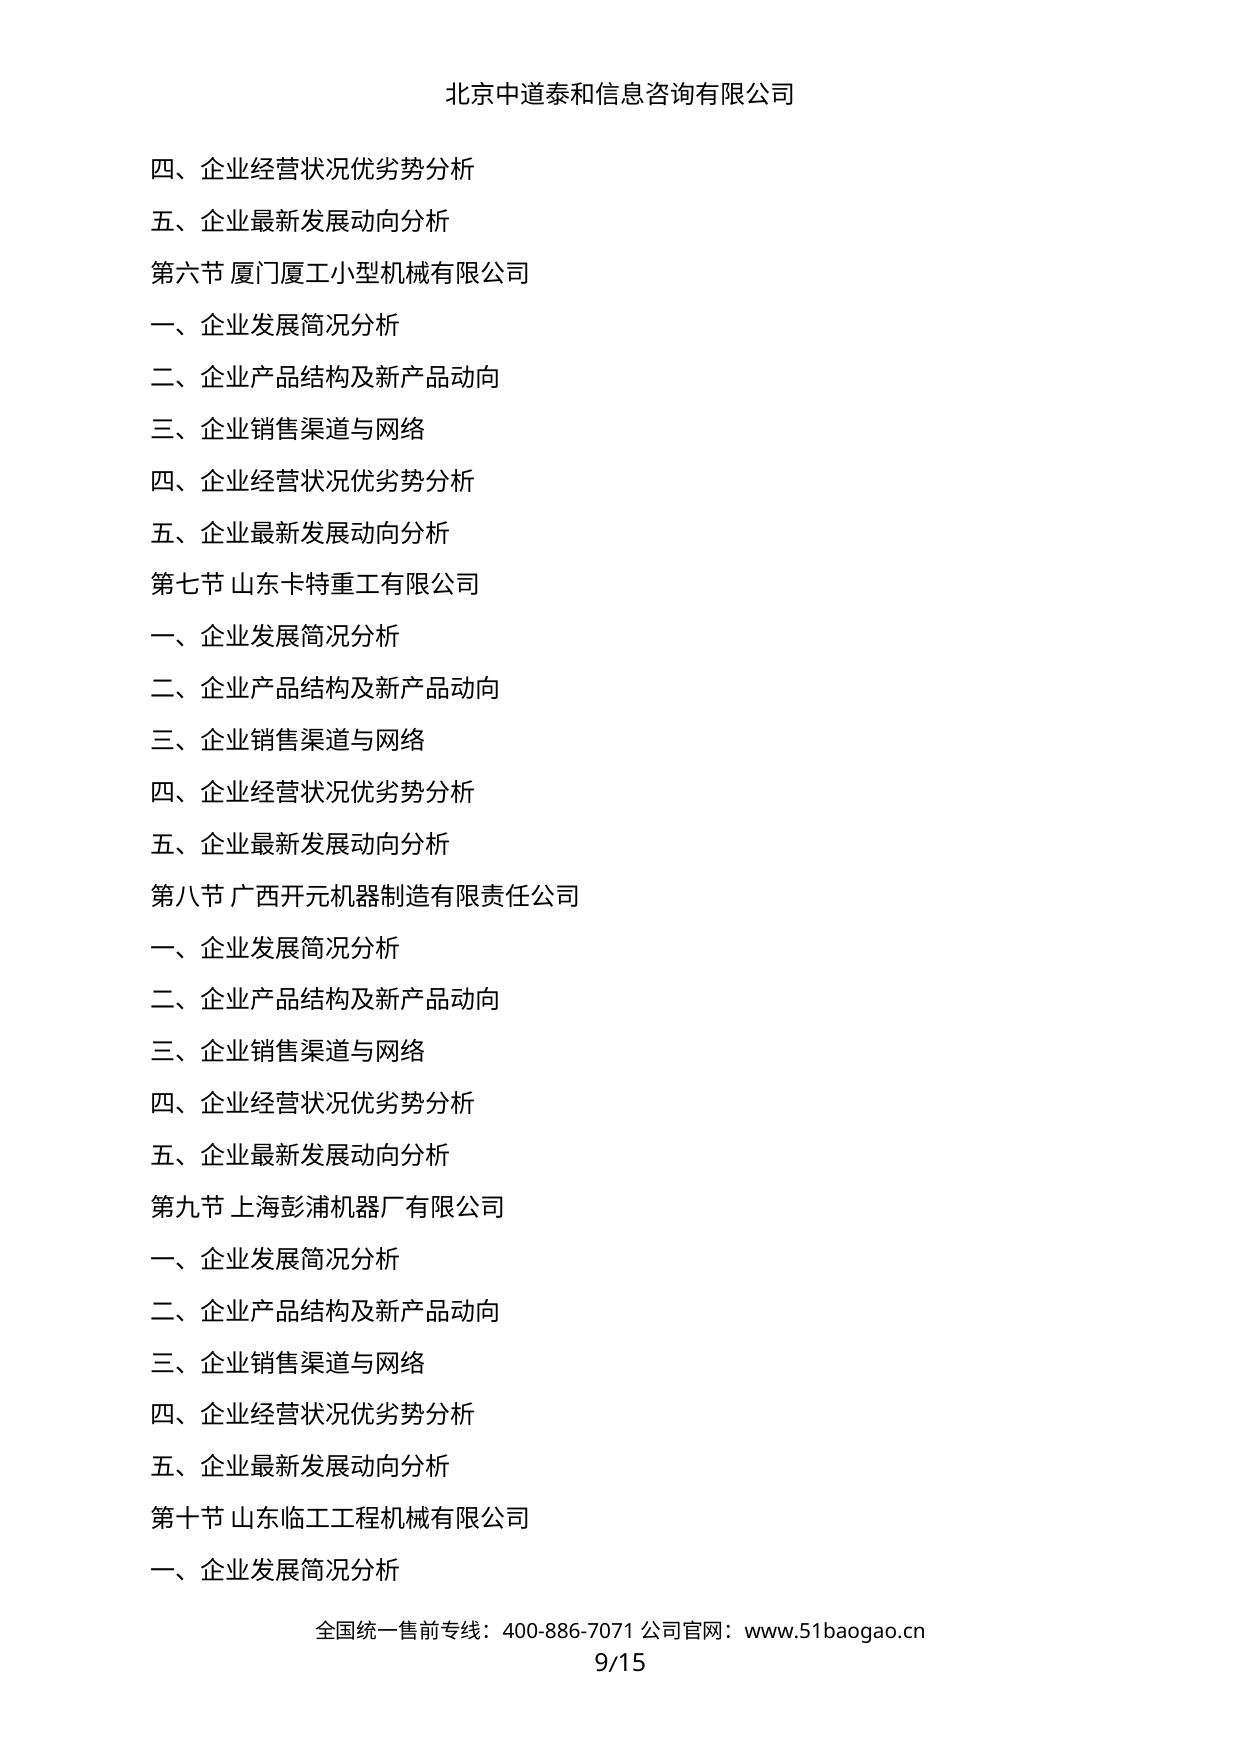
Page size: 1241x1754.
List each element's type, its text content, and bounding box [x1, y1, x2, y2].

text 一、企业发展简况分析 [150, 1239, 1090, 1276]
text 第九节 上海彭浦机器厂有限公司 [150, 1187, 1090, 1224]
text 五、企业最新发展动向分析 [150, 513, 1090, 549]
text 三、企业销售渠道与网络 [150, 1032, 1090, 1068]
text 第十节 山东临工工程机械有限公司 [150, 1499, 1090, 1535]
text 四、企业经营状况优劣势分析 [150, 772, 1090, 809]
text 一、企业发展简况分析 [150, 928, 1090, 964]
text 第六节 厦门厦工小型机械有限公司 [150, 254, 1090, 290]
text 第八节 广西开元机器制造有限责任公司 [150, 876, 1090, 912]
text 三、企业销售渠道与网络 [150, 1343, 1090, 1379]
text 五、企业最新发展动向分析 [150, 202, 1090, 238]
text 四、企业经营状况优劣势分析 [150, 461, 1090, 497]
text 二、企业产品结构及新产品动向 [150, 357, 1090, 394]
text 五、企业最新发展动向分析 [150, 1447, 1090, 1483]
text 三、企业销售渠道与网络 [150, 409, 1090, 446]
text 二、企业产品结构及新产品动向 [150, 980, 1090, 1016]
text 二、企业产品结构及新产品动向 [150, 1291, 1090, 1327]
text 一、企业发展简况分析 [150, 306, 1090, 342]
text 二、企业产品结构及新产品动向 [150, 669, 1090, 705]
text 三、企业销售渠道与网络 [150, 721, 1090, 757]
text 五、企业最新发展动向分析 [150, 1136, 1090, 1172]
text 四、企业经营状况优劣势分析 [150, 1395, 1090, 1431]
text 一、企业发展简况分析 [150, 1551, 1090, 1587]
text 四、企业经营状况优劣势分析 [150, 1084, 1090, 1120]
text 一、企业发展简况分析 [150, 617, 1090, 653]
text 四、企业经营状况优劣势分析 [150, 150, 1090, 186]
text 第七节 山东卡特重工有限公司 [150, 565, 1090, 601]
text 五、企业最新发展动向分析 [150, 824, 1090, 861]
